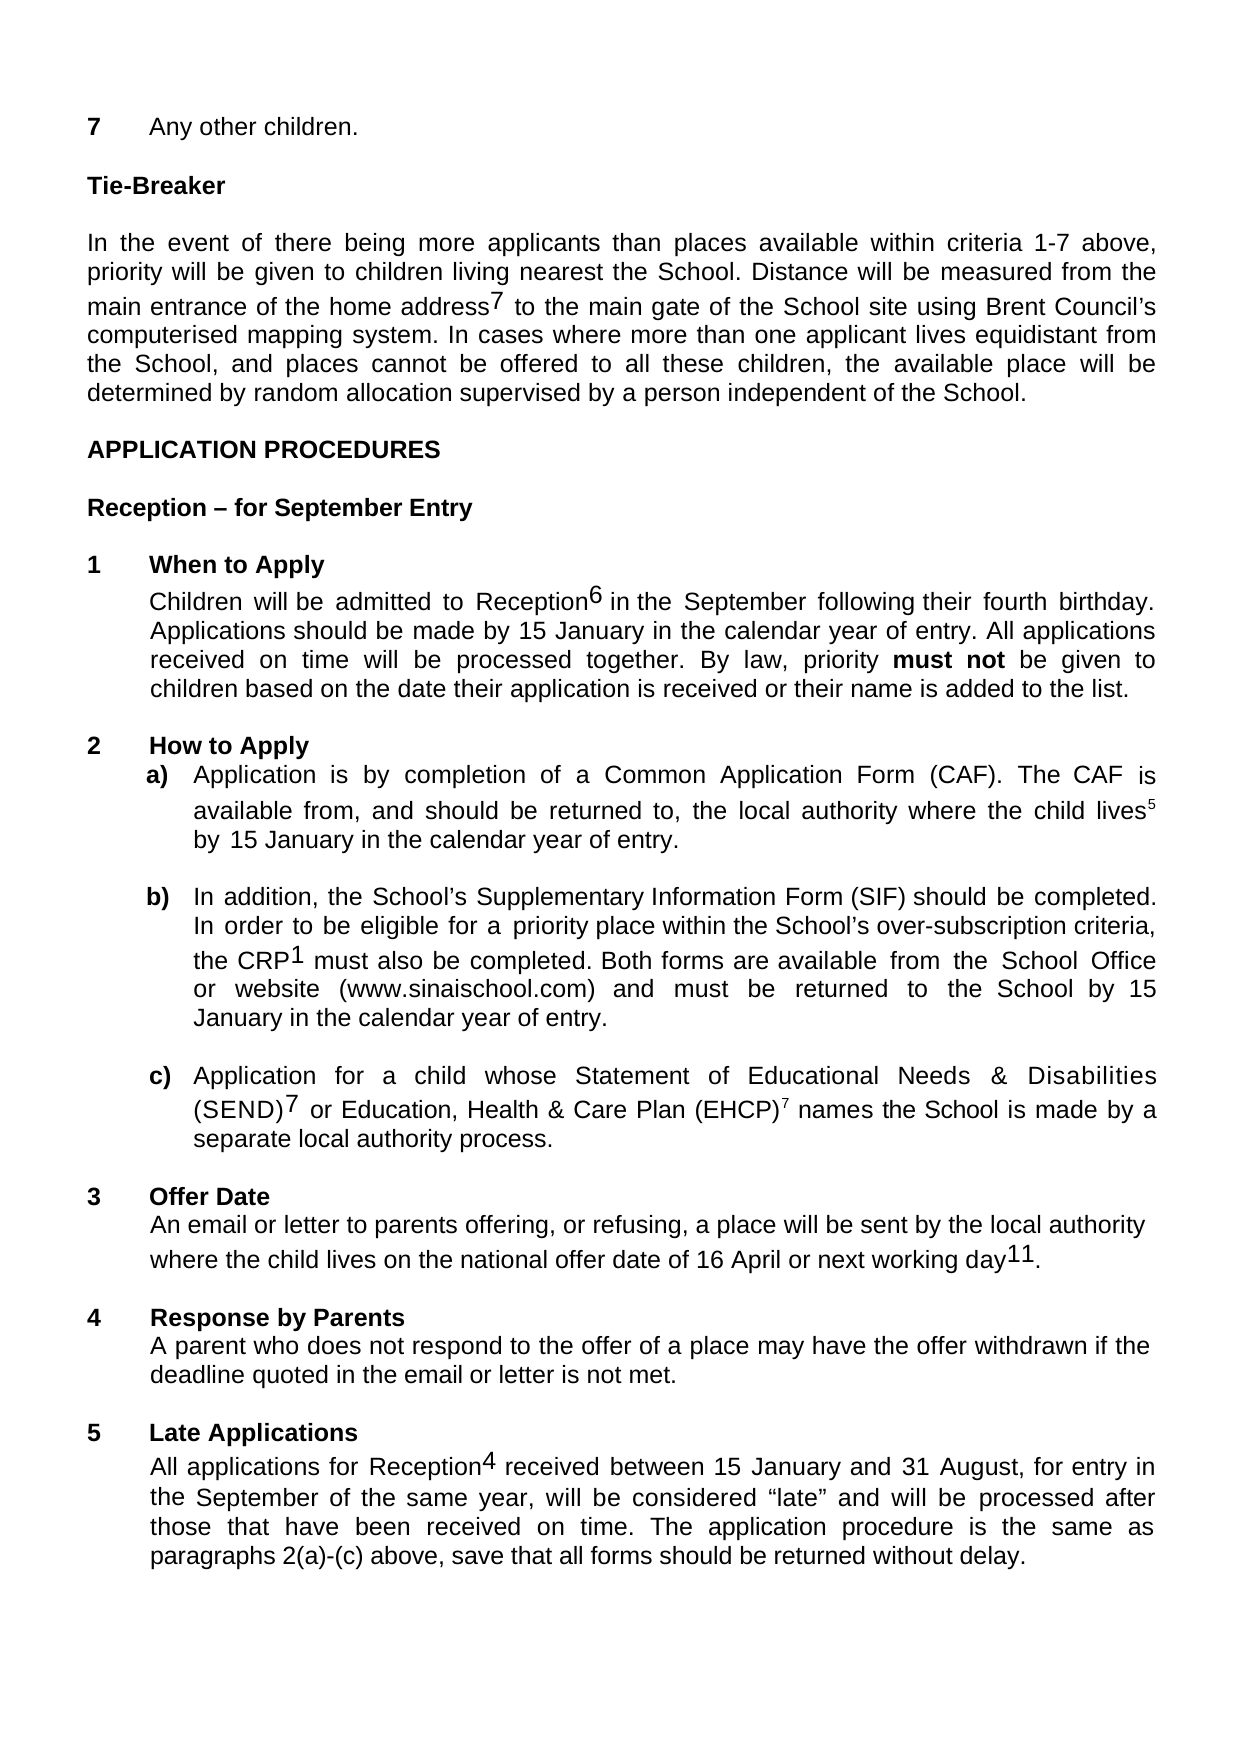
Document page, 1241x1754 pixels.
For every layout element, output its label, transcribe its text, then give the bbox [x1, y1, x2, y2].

text 3 Offer Date [87, 1182, 313, 1210]
text 5 Late Applications [87, 1417, 1155, 1446]
text Children will be admitted to Reception6 in the September following their fourth birthday. Applications should be made by 15 January in the calendar year of entry. All applications received on time will be processed together. By law, priority must not be given to children based on the date their application is received or their name is added to the list. [149, 580, 1156, 703]
text APPLICATION PROCEDURES [87, 436, 454, 464]
text 7 Any other children. [87, 112, 1007, 142]
text 4 Response by Parents [87, 1302, 408, 1331]
text An email or letter to parents offering, or refusing, a place will be sent by the local authority where the child lives on the national offer date of 16 April or next working day11. [150, 1210, 1157, 1274]
text Reception – for September Entry [87, 493, 874, 522]
text 2 How to Apply [87, 731, 347, 760]
text A parent who does not respond to the offer of a place may have the offer withdrawn if the deadline quoted in the email or letter is not met. [150, 1331, 1156, 1389]
text a) Application is by completion of a Common Application Form (CAF). The CAF is available from, and should be returned to, the local authority where the child lives5 by 15 January in the calendar year of entry. [146, 760, 1156, 853]
text All applications for Reception4 received between 15 January and 31 August, for entry in the September of the same year, will be considered “late” and will be processed after those that have been received on time. The application procedure is the same as paragraphs 2(a)-(c) above, save that all forms should be returned without delay. [150, 1446, 1155, 1569]
text b) In addition, the School’s Supplementary Information Form (SIF) should be completed. In order to be eligible for a priority place within the School’s over-subscription criteria, the CRP1 must also be completed. Both forms are available from the School Office or website (www.sinaischool.com) and must be returned to the School by 15 January in the calendar year of entry. [146, 882, 1157, 1032]
text 1 When to Apply [87, 551, 357, 580]
text c) Application for a child whose Statement of Educational Needs & Disabilities (SEND)7 or Education, Health & Care Plan (EHCP)7 names the School is made by a separate local authority process. [149, 1061, 1157, 1153]
text Tie-Breaker [87, 171, 264, 199]
text In the event of there being more applicants than places available within criteria 1-7 above, priority will be given to children living nearest the School. Distance will be measured from the main entrance of the home address7 to the main gate of the School site using Brent Council’s computerised mapping system. In cases where more than one applicant lives equidistant from the School, and places cannot be offered to all these children, the available place will be determined by random allocation supervised by a person independent of the School. [87, 228, 1157, 407]
